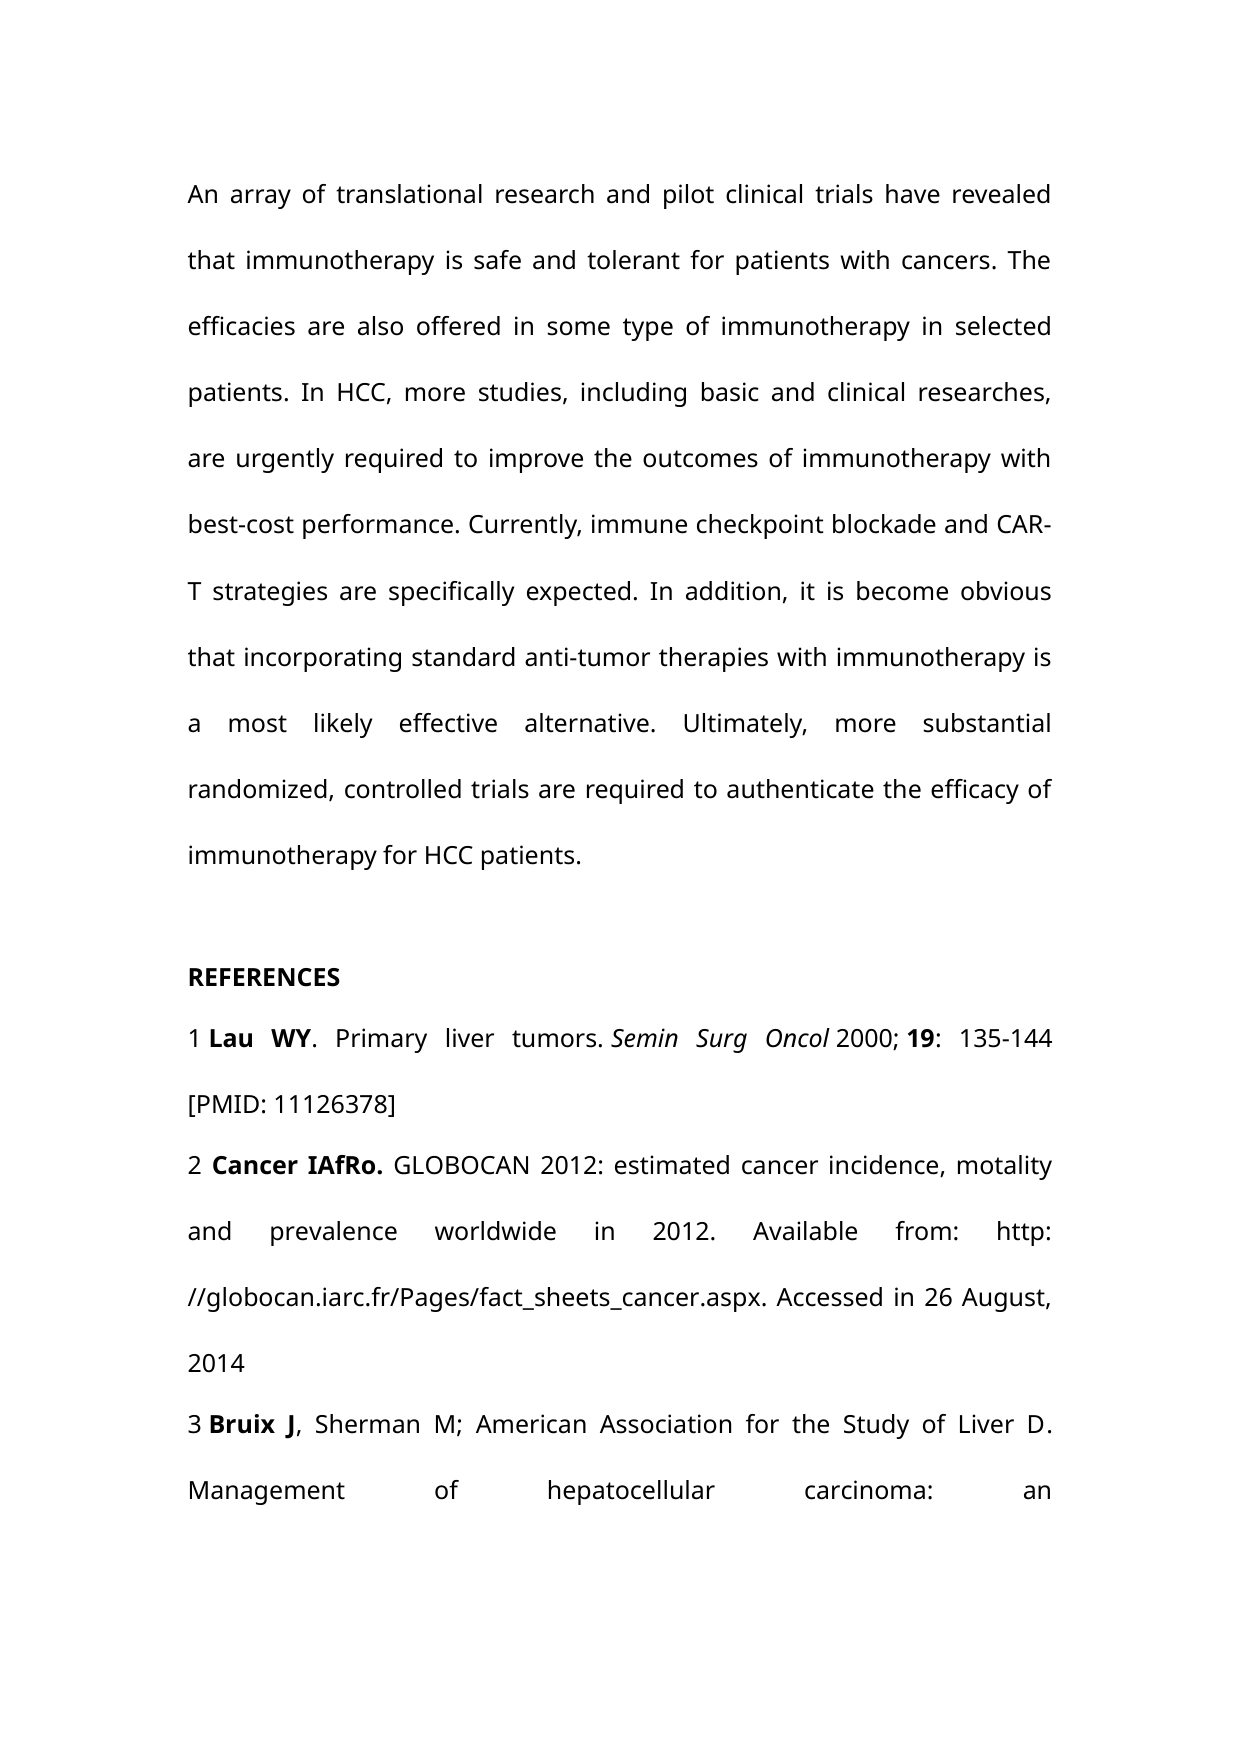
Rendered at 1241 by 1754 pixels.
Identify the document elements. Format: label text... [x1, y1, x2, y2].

text 1 Lau WY. Primary liver tumors. Semin Surg Oncol 2000; 19: 135-144 [PMID: 11126378] [187, 1016, 1053, 1126]
text 2 Cancer IAfRo. GLOBOCAN 2012: estimated cancer incidence, motality and prevalence worldwide in 2012. Available from: http: //globocan.iarc.fr/Pages/fact_sheets_cancer.aspx. Accessed in 26 August, 2014 [187, 1143, 1053, 1385]
text REFERENCES [187, 954, 1053, 998]
text An array of translational research and pilot clinical trials have revealed that immunotherapy is safe and tolerant for patients with cancers. The efficacies are also offered in some type of immunotherapy in selected patients. In HCC, more studies, including basic and clinical researches, are urgently required to improve the outcomes of immunotherapy with best-cost performance. Currently, immune checkpoint blockade and CAR-T strategies are specifically expected. In addition, it is become obvious that incorporating standard anti-tumor therapies with immunotherapy is a most likely effective alternative. Ultimately, more substantial randomized, controlled trials are required to authenticate the efficacy of immunotherapy for HCC patients. [187, 172, 1053, 876]
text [187, 1402, 1053, 1512]
